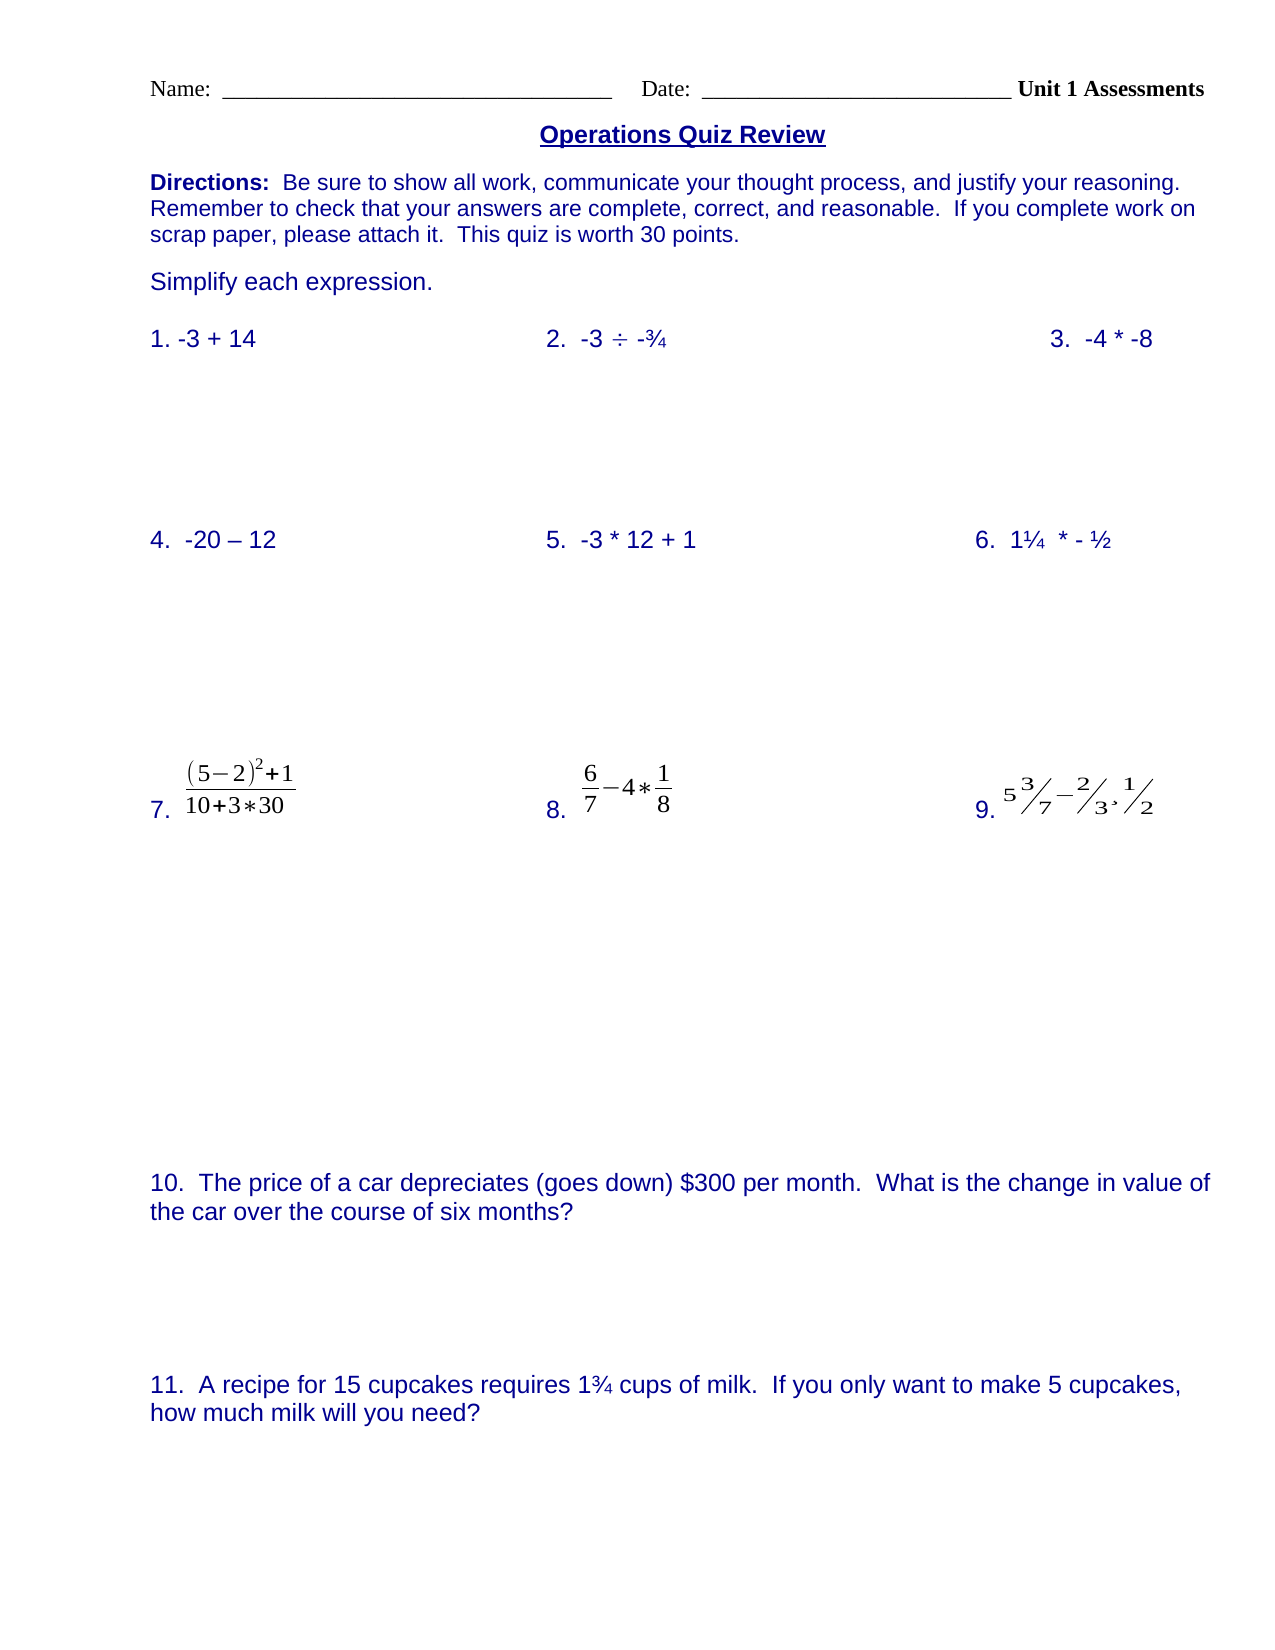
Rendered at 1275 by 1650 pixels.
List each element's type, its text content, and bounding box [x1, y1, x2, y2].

text 11. A recipe for 15 cupcakes requires 1¾ cups of milk. If you only want to make 5 cupcakes, how much milk will you need? [150, 1369, 1215, 1427]
text Directions: Be sure to show all work, communicate your thought process, and justify your reasoning. Remember to check that your answers are complete, correct, and reasonable. If you complete work on scrap paper, please attach it. This quiz is worth 30 points. [150, 168, 1215, 247]
text 10. The price of a car depreciates (goes down) $300 per month. What is the change in value of the car over the course of six months? [150, 1168, 1215, 1226]
text 4. -20 – 12 5. -3 * 12 + 1 6. 1¼ * - ½ [150, 526, 1215, 554]
text 7. 8. 9. [150, 756, 1215, 823]
text 1. -3 + 14 2. -3 -¾ 3. -4 * -8 [150, 324, 1215, 353]
text Simplify each expression. [150, 267, 1215, 295]
text Operations Quiz Review [150, 121, 1215, 149]
